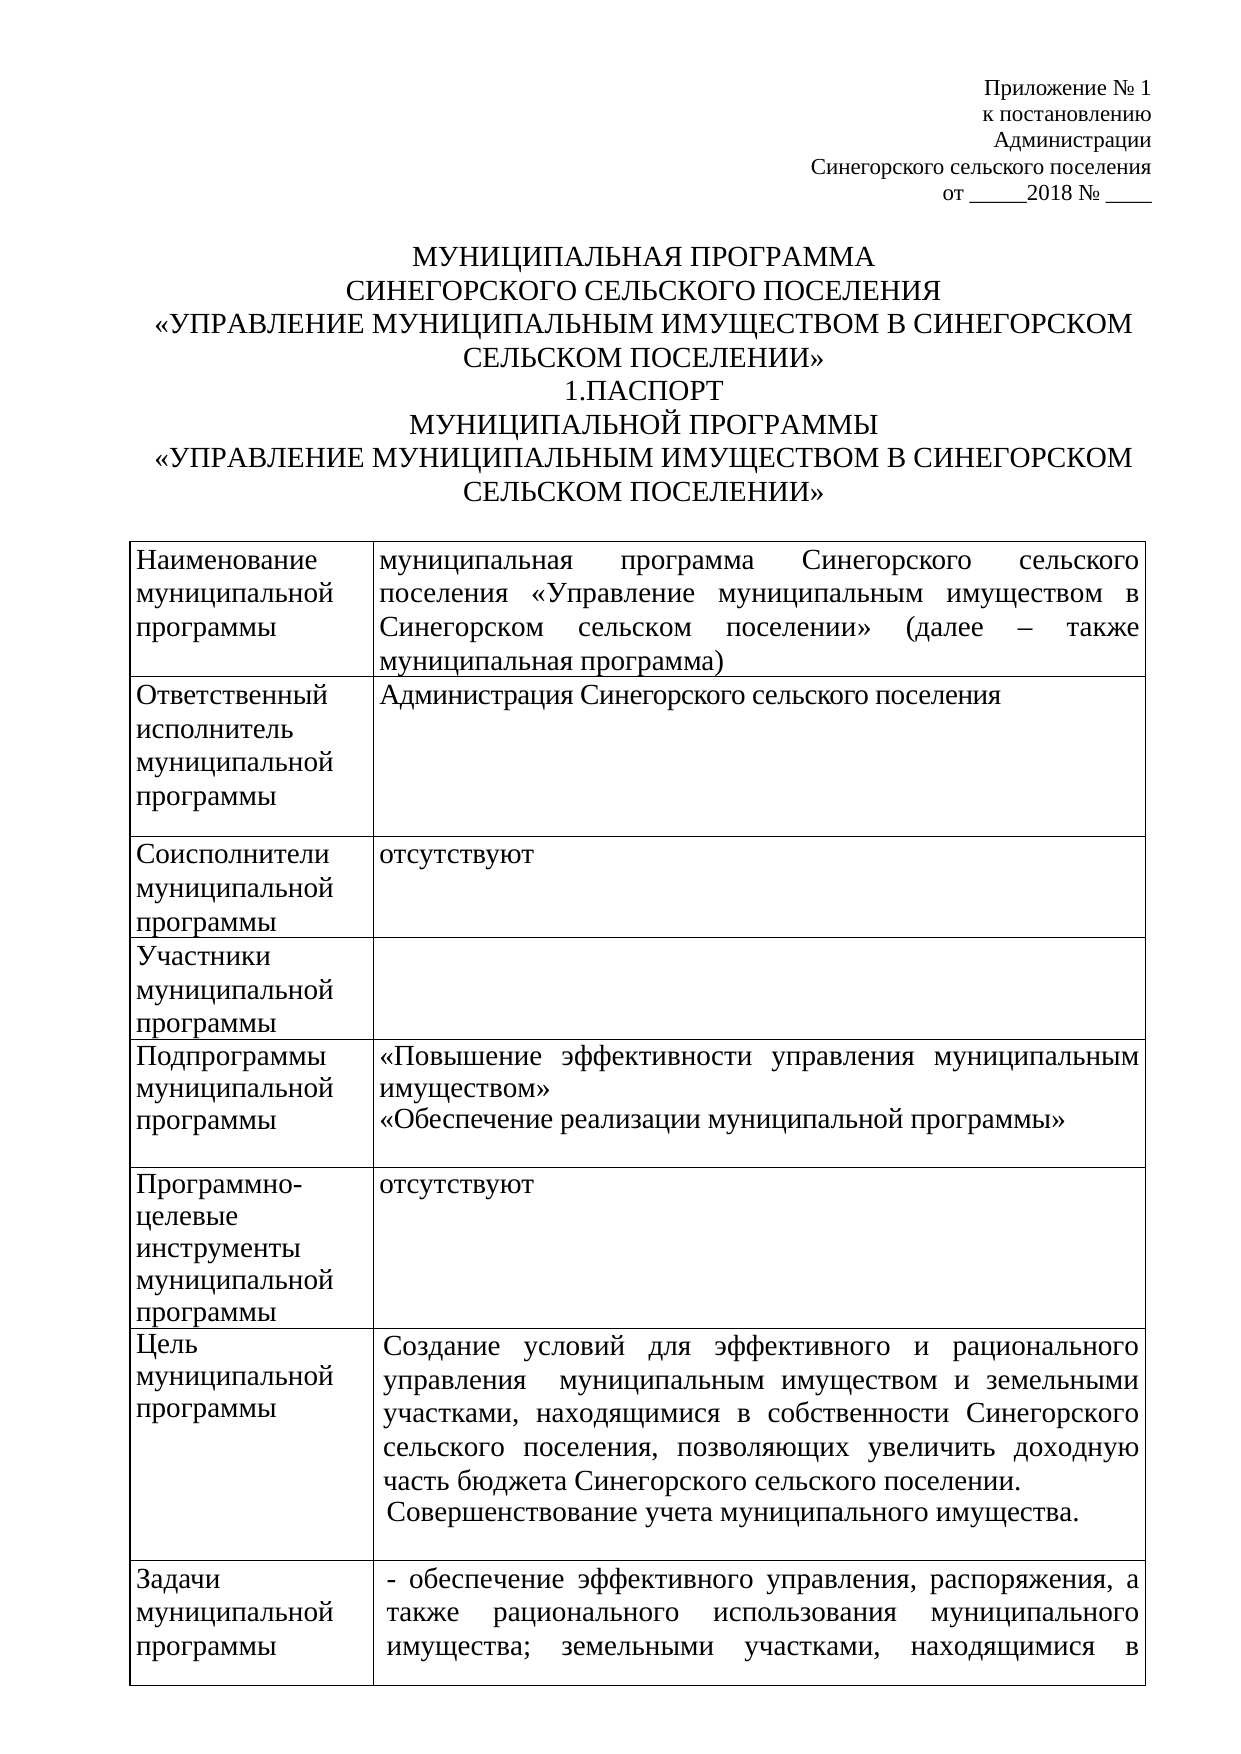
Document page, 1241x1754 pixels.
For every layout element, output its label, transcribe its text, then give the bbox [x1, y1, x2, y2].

table_cell Ответственный исполнитель муниципальной программы [131, 677, 373, 836]
table_cell Администрация Синегорского сельского поселения [374, 677, 1145, 836]
text Приложение № 1 [786, 74, 1152, 100]
table_cell [374, 938, 1145, 1039]
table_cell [374, 1561, 1145, 1685]
text 1.ПАСПОРТ [136, 373, 1152, 407]
table_cell Создание условий для эффективного и рационального управления муниципальным имуществом и земельными участками, находящимися в собственности Синегорского сельского поселения, позволяющих увеличить доходную часть бюджета Синегорского сельского поселении. Совершенствование учета муниципального имущества. [374, 1329, 1145, 1560]
text «Управление муниципальным имуществом в Синегорском сельском поселении» [136, 440, 1152, 507]
table_cell Цель муниципальной программы [131, 1329, 373, 1560]
text Синегорского сельского поселения [136, 273, 1152, 306]
text к постановлению [786, 100, 1152, 127]
table_cell Подпрограммы муниципальной программы [131, 1040, 373, 1167]
table_header Наименование муниципальной программы [131, 542, 373, 676]
table_header муниципальная программа Синегорского сельского поселения «Управление муниципальным имуществом в Синегорском сельском поселении» (далее – также муниципальная программа) [374, 542, 1145, 676]
text Администрации [786, 127, 1152, 153]
text МУНИЦИПАЛЬНАЯ ПРОГРАММА [136, 239, 1152, 273]
text «Управление муниципальным имуществом в Синегорском сельском поселении» [136, 306, 1152, 373]
table_cell отсутствуют [374, 837, 1145, 937]
table_cell отсутствуют [374, 1168, 1145, 1327]
table_cell Участники муниципальной программы [131, 938, 373, 1039]
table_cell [131, 1561, 373, 1685]
table_cell Программно-целевые инструменты муниципальной программы [131, 1168, 373, 1327]
text Синегорского сельского поселения [786, 153, 1152, 179]
text от _____2018 № ____ [786, 179, 1152, 206]
text муниципальной программы [136, 407, 1152, 440]
table_cell Соисполнители муниципальной программы [131, 837, 373, 937]
table_cell «Повышение эффективности управления муниципальным имуществом» «Обеспечение реализации муниципальной программы» [374, 1040, 1145, 1167]
